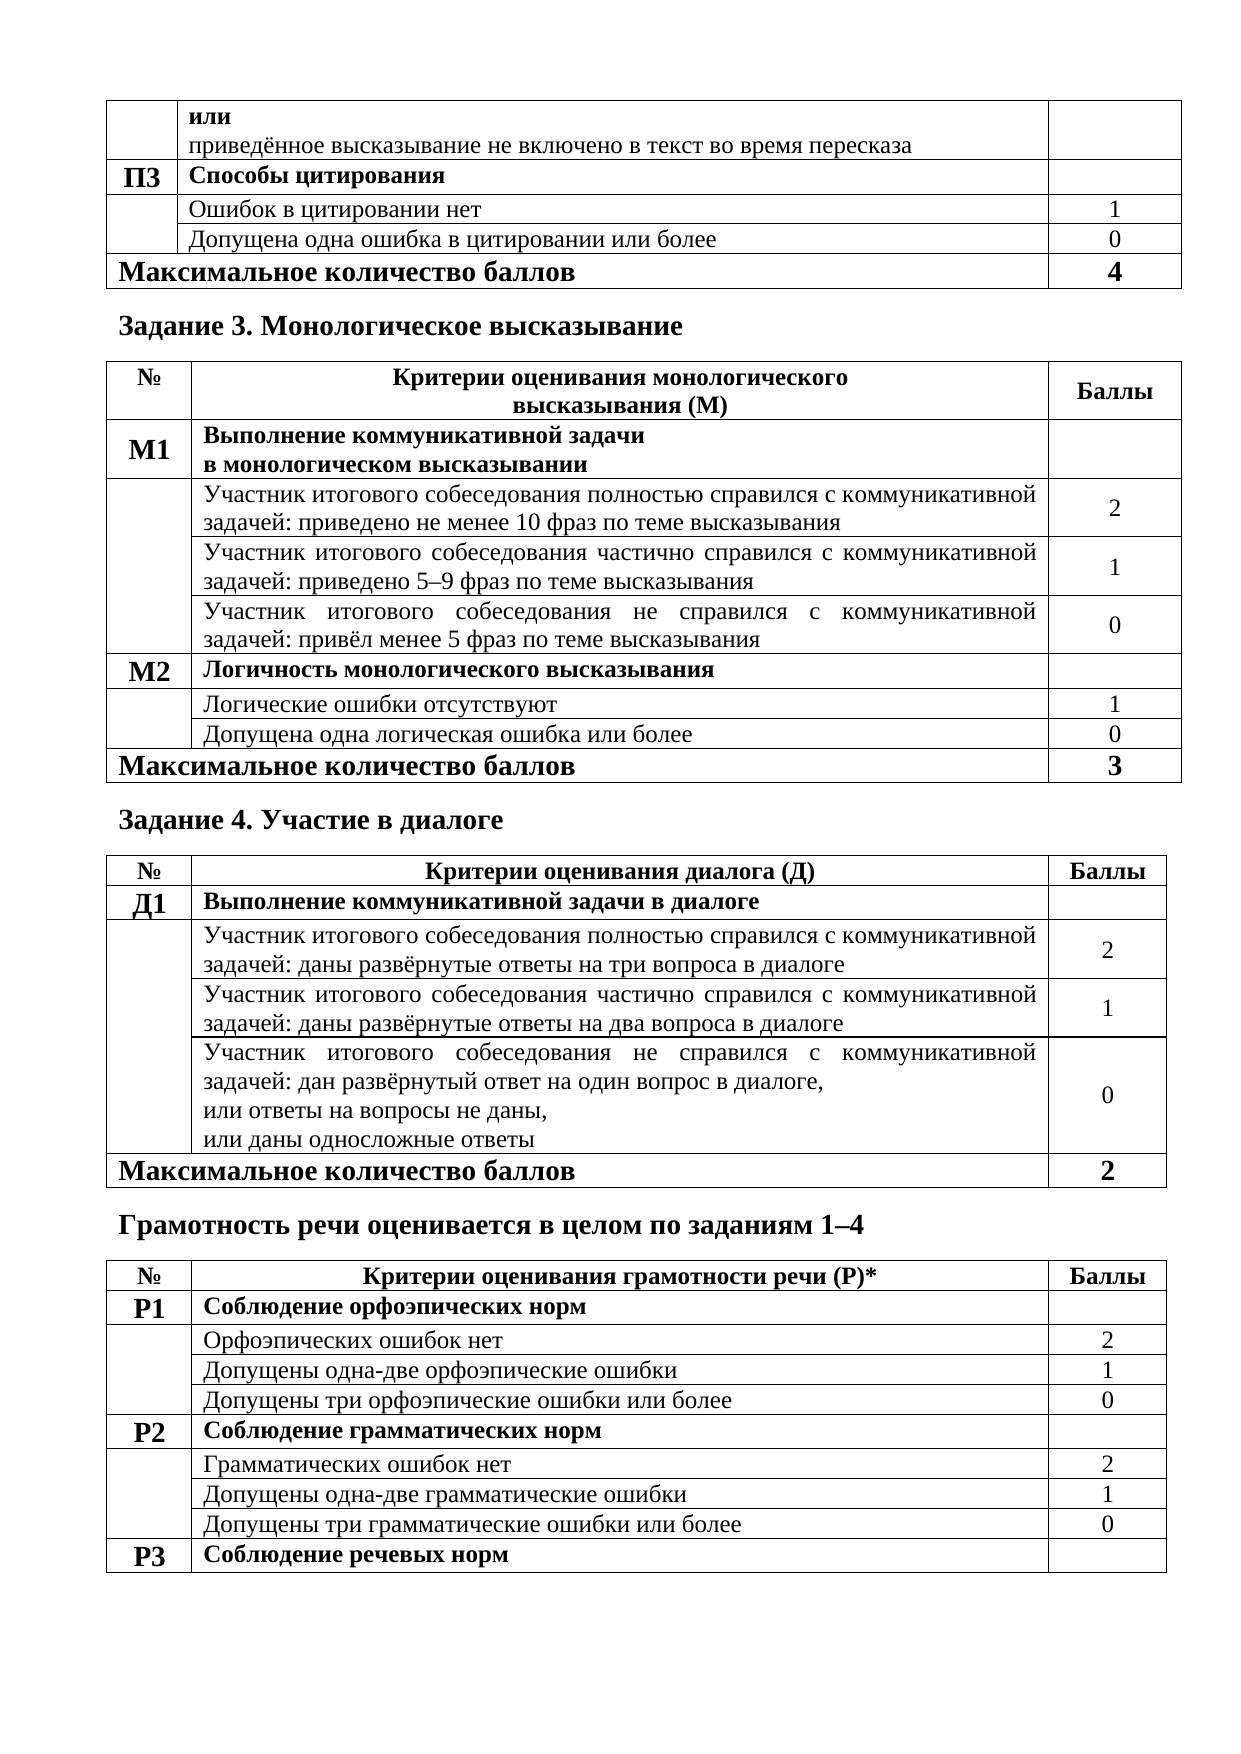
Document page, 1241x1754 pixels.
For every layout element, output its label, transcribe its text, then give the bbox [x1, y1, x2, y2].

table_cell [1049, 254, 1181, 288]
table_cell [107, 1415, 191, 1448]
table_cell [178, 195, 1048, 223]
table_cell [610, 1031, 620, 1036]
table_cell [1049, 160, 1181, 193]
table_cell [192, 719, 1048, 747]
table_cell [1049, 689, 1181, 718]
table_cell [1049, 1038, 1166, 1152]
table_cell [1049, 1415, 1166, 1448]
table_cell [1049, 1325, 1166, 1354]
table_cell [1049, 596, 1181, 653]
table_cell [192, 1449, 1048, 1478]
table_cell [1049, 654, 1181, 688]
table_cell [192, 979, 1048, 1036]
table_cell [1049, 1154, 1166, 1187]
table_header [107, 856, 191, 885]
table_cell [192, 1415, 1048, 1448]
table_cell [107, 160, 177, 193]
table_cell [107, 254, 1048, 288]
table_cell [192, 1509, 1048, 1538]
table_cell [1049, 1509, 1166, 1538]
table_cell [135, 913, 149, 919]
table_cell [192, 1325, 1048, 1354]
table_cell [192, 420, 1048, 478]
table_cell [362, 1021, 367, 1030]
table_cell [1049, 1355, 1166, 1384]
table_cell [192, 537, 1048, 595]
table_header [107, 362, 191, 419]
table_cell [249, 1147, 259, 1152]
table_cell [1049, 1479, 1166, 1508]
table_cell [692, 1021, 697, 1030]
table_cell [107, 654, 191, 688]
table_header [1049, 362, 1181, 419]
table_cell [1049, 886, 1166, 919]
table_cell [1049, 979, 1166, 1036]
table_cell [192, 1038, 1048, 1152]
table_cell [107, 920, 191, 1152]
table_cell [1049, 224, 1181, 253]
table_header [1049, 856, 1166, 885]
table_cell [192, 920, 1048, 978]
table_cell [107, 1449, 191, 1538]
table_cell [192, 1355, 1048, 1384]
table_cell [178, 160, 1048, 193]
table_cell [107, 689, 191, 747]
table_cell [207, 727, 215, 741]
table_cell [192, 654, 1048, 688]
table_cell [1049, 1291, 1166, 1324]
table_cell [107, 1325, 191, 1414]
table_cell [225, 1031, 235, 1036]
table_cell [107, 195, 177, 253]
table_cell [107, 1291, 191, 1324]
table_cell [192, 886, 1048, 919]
text Задание 4. Участие в диалоге [118, 802, 1169, 836]
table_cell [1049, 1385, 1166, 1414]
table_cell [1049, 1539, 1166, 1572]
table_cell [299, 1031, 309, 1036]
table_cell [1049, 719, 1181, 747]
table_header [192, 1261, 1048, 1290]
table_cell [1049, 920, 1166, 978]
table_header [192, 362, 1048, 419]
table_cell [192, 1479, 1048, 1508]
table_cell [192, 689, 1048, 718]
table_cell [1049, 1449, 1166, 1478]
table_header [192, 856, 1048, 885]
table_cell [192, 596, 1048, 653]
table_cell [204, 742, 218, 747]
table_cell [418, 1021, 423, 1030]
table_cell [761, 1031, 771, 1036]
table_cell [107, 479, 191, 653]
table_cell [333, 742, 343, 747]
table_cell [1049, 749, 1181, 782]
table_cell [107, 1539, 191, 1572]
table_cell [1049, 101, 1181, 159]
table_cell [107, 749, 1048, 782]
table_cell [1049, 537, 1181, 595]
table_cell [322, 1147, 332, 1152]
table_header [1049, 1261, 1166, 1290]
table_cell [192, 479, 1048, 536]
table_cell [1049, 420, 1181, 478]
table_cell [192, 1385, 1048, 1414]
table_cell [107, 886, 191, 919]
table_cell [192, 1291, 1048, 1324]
text Грамотность речи оценивается в целом по заданиям 1–4 [118, 1207, 1169, 1241]
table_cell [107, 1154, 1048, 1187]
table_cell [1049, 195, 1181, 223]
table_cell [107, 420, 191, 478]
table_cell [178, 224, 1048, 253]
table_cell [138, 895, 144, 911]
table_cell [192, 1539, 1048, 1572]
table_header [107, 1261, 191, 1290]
text Задание 3. Монологическое высказывание [118, 308, 1169, 341]
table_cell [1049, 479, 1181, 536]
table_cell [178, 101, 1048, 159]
